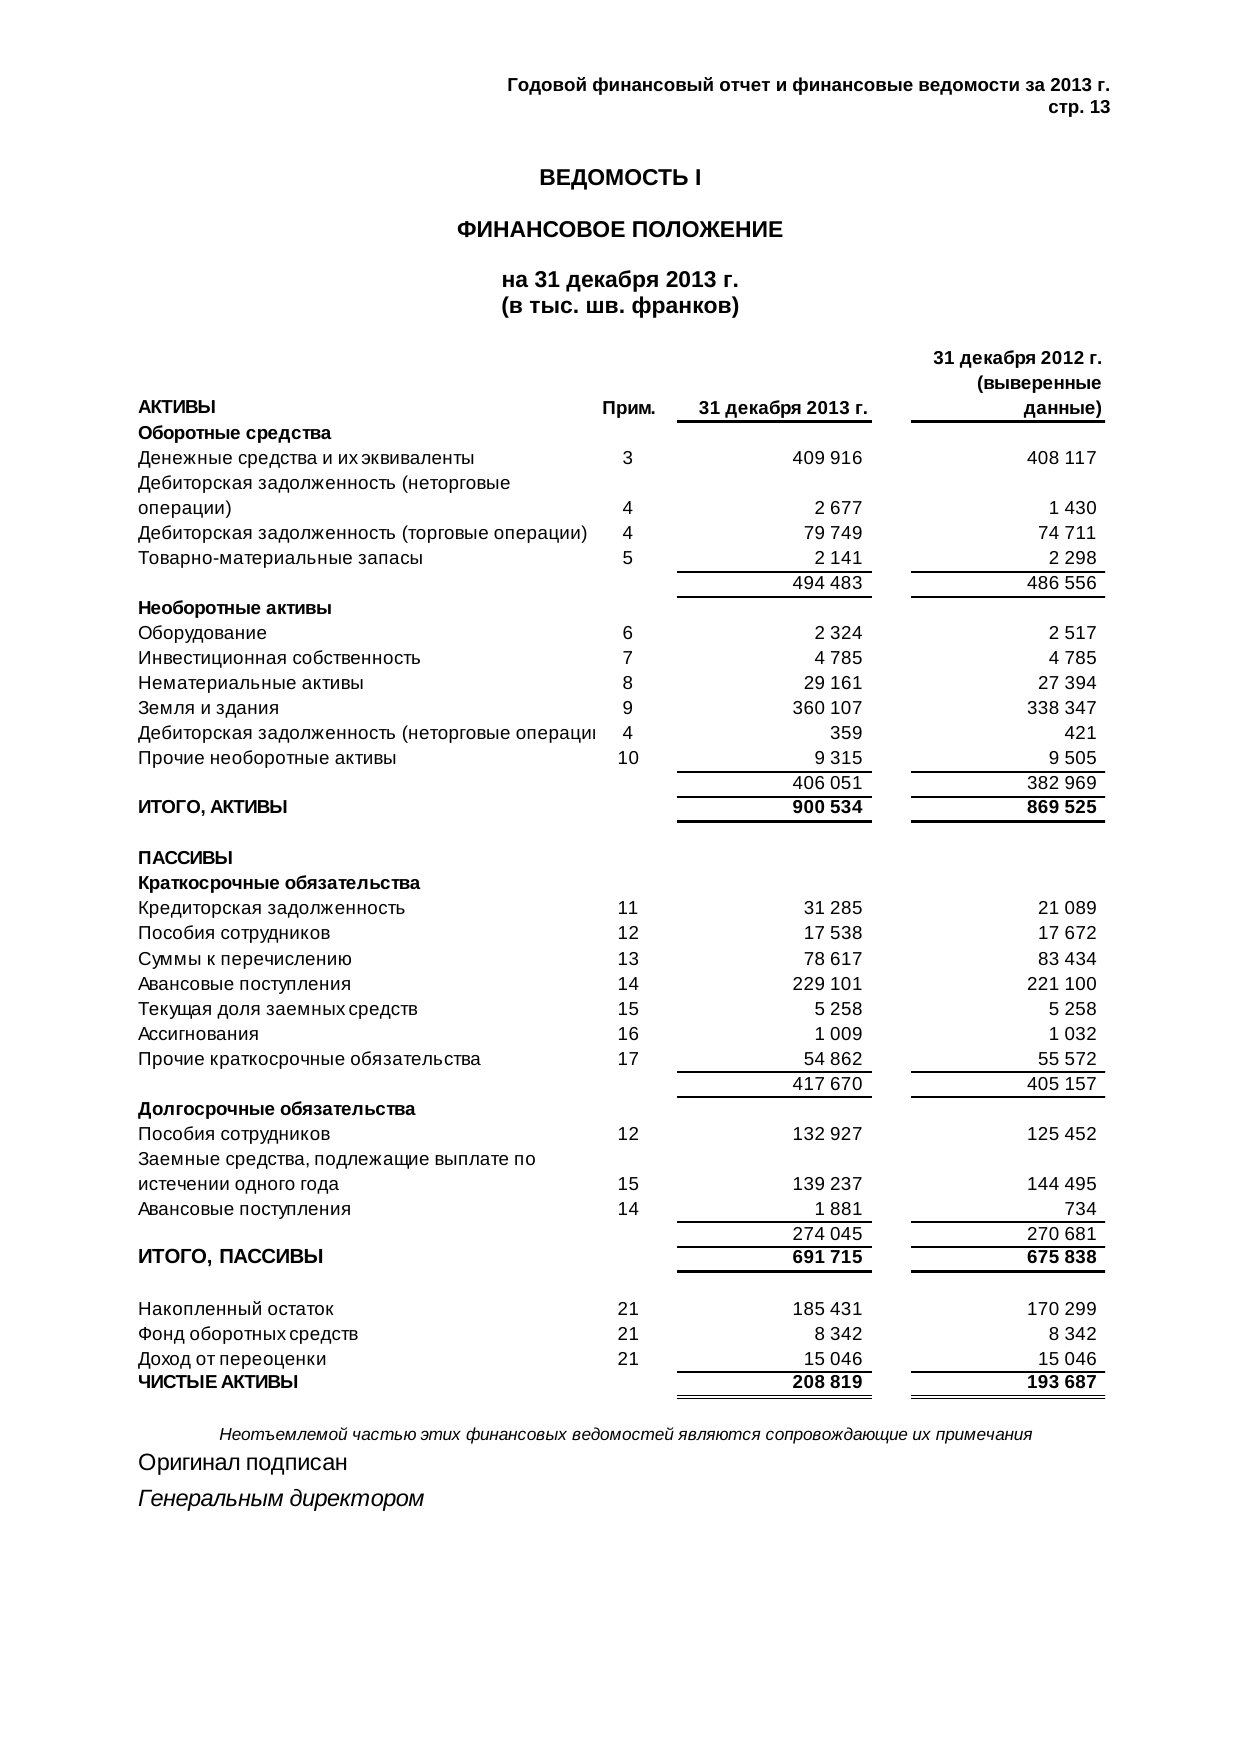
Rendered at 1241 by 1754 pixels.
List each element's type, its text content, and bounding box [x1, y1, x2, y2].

text (в тыс. шв. франков) [130, 292, 1110, 318]
text на 31 декабря 2013 г. [130, 266, 1110, 292]
subtitle ВЕДОМОСТЬ I ФИНАНСОВОЕ ПОЛОЖЕНИЕ [130, 163, 1110, 243]
